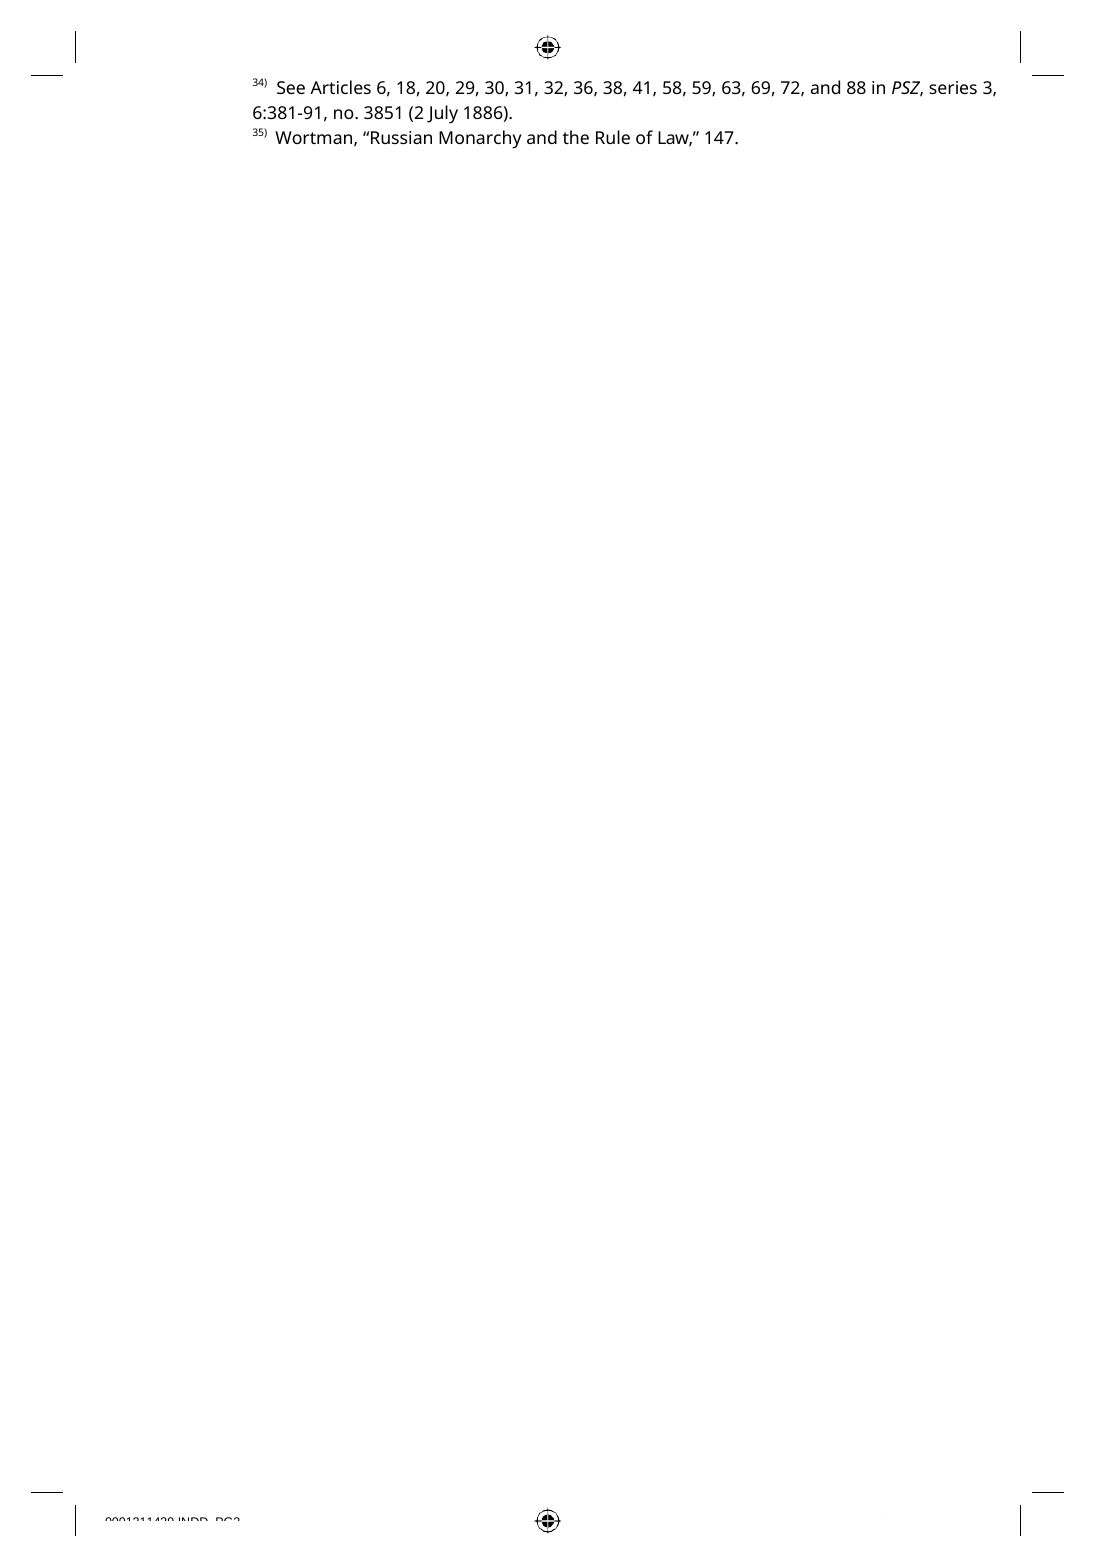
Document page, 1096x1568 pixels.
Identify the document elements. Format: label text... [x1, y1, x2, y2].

text 34) See Articles 6, 18, 20, 29, 30, 31, 32, 36, 38, 41, 58, 59, 63, 69, 72, and 88 in PSZ, series 3, [252, 75, 1077, 100]
picture [534, 34, 561, 60]
text 35) Wortman, “Russian Monarchy and the Rule of Law,” 147. [252, 125, 1077, 149]
text 6:381-91, no. 3851 (2 July 1886). [252, 100, 1077, 124]
picture [534, 1507, 561, 1534]
